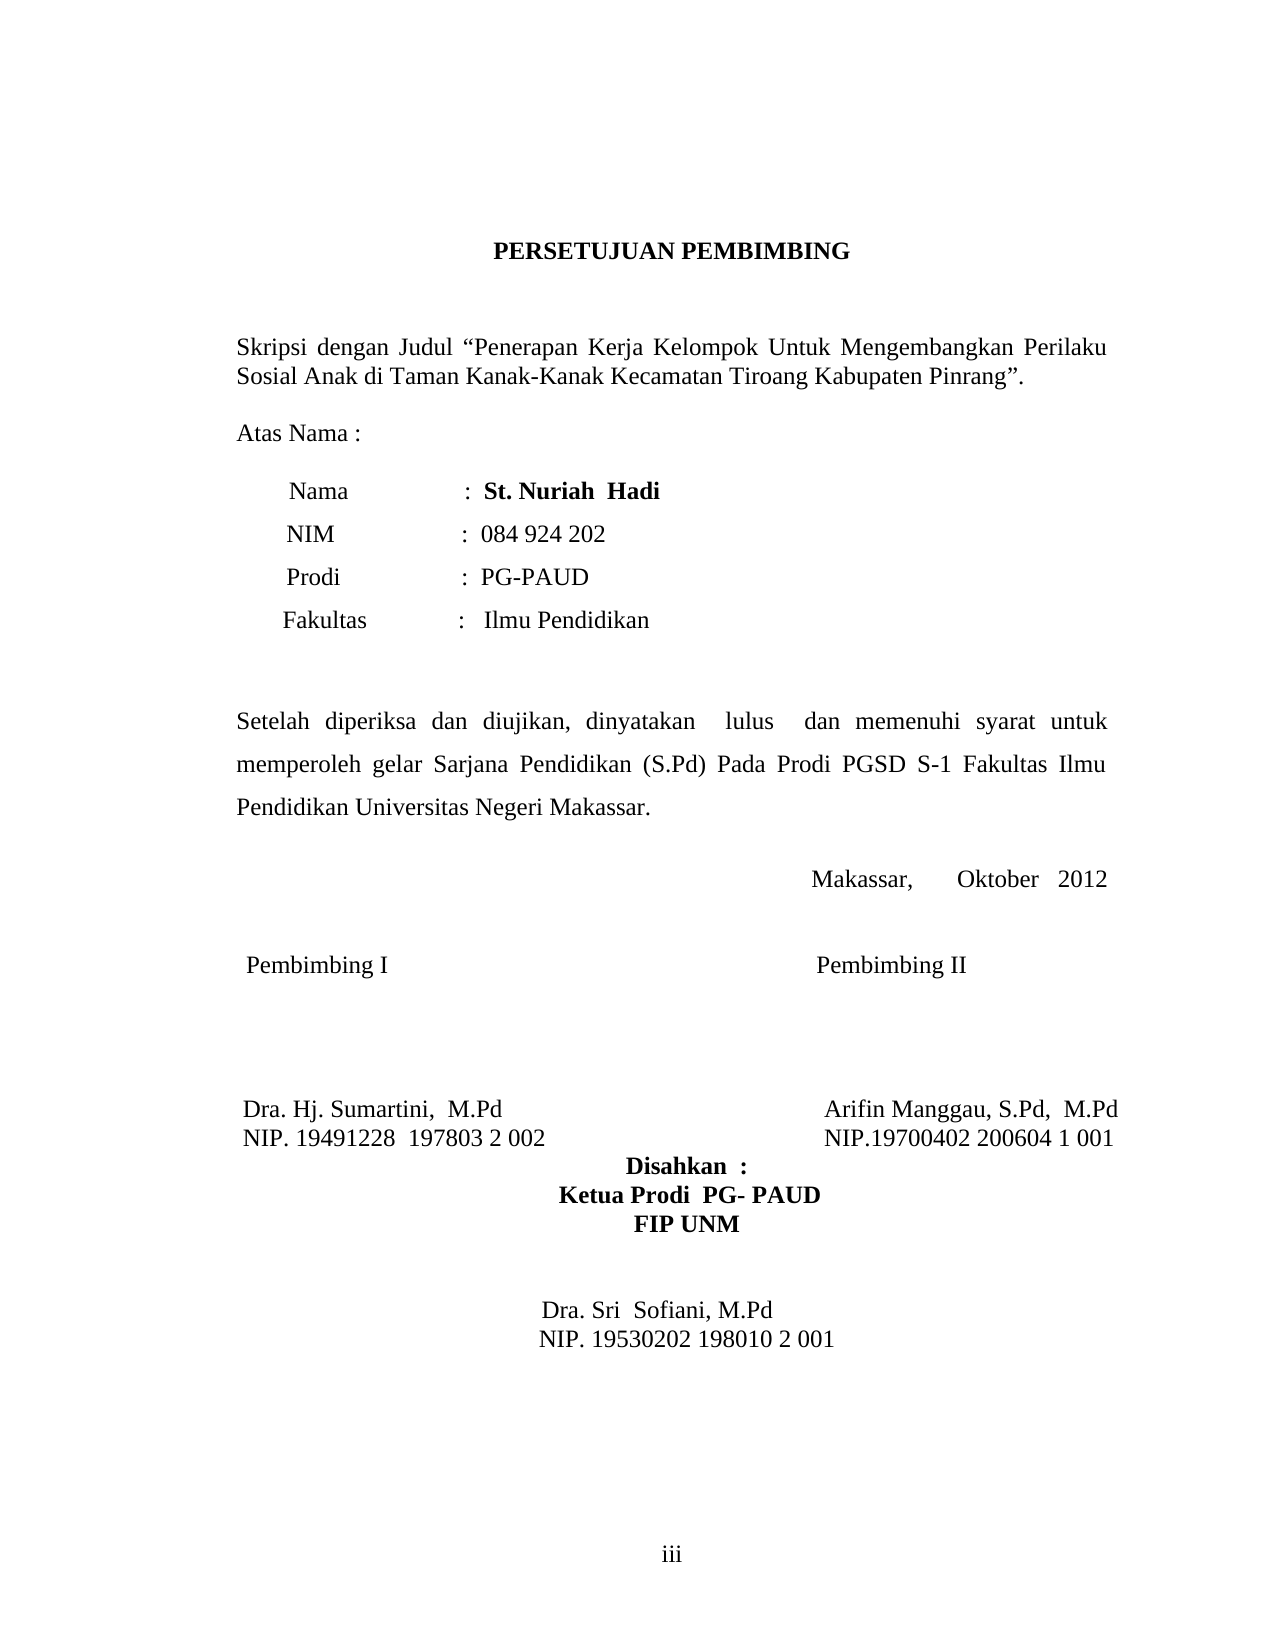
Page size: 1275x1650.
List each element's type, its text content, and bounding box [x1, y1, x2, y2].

table_header Pembimbing I Dra. Hj. Sumartini, M.Pd NIP. 19491228 197803 2 002 [236, 950, 724, 1151]
text Nama : St. Nuriah Hadi [251, 476, 1107, 504]
text PERSETUJUAN PEMBIMBING [236, 236, 1107, 265]
table_cell Disahkan : Ketua Prodi PG- PAUD FIP UNM Dra. Sri Sofiani, M.Pd NIP. 19530202 198010 2 001 [236, 1151, 1137, 1353]
text Atas Nama : [236, 418, 1107, 447]
text Setelah diperiksa dan diujikan, dinyatakan lulus dan memenuhi syarat untuk memperoleh gelar Sarjana Pendidikan (S.Pd) Pada Prodi PGSD S-1 Fakultas Ilmu Pendidikan Universitas Negeri Makassar. [236, 706, 1107, 821]
text Skripsi dengan Judul “Penerapan Kerja Kelompok Untuk Mengembangkan Perilaku Sosial Anak di Taman Kanak-Kanak Kecamatan Tiroang Kabupaten Pinrang”. [236, 332, 1107, 389]
table_header Pembimbing II Arifin Manggau, S.Pd, M.Pd NIP.19700402 200604 1 001 [724, 950, 1137, 1151]
text Fakultas : Ilmu Pendidikan [251, 605, 1107, 634]
text NIM : 084 924 202 [236, 519, 1107, 548]
text Makassar, Oktober 2012 [236, 864, 1107, 893]
text Prodi : PG-PAUD [236, 562, 1107, 591]
